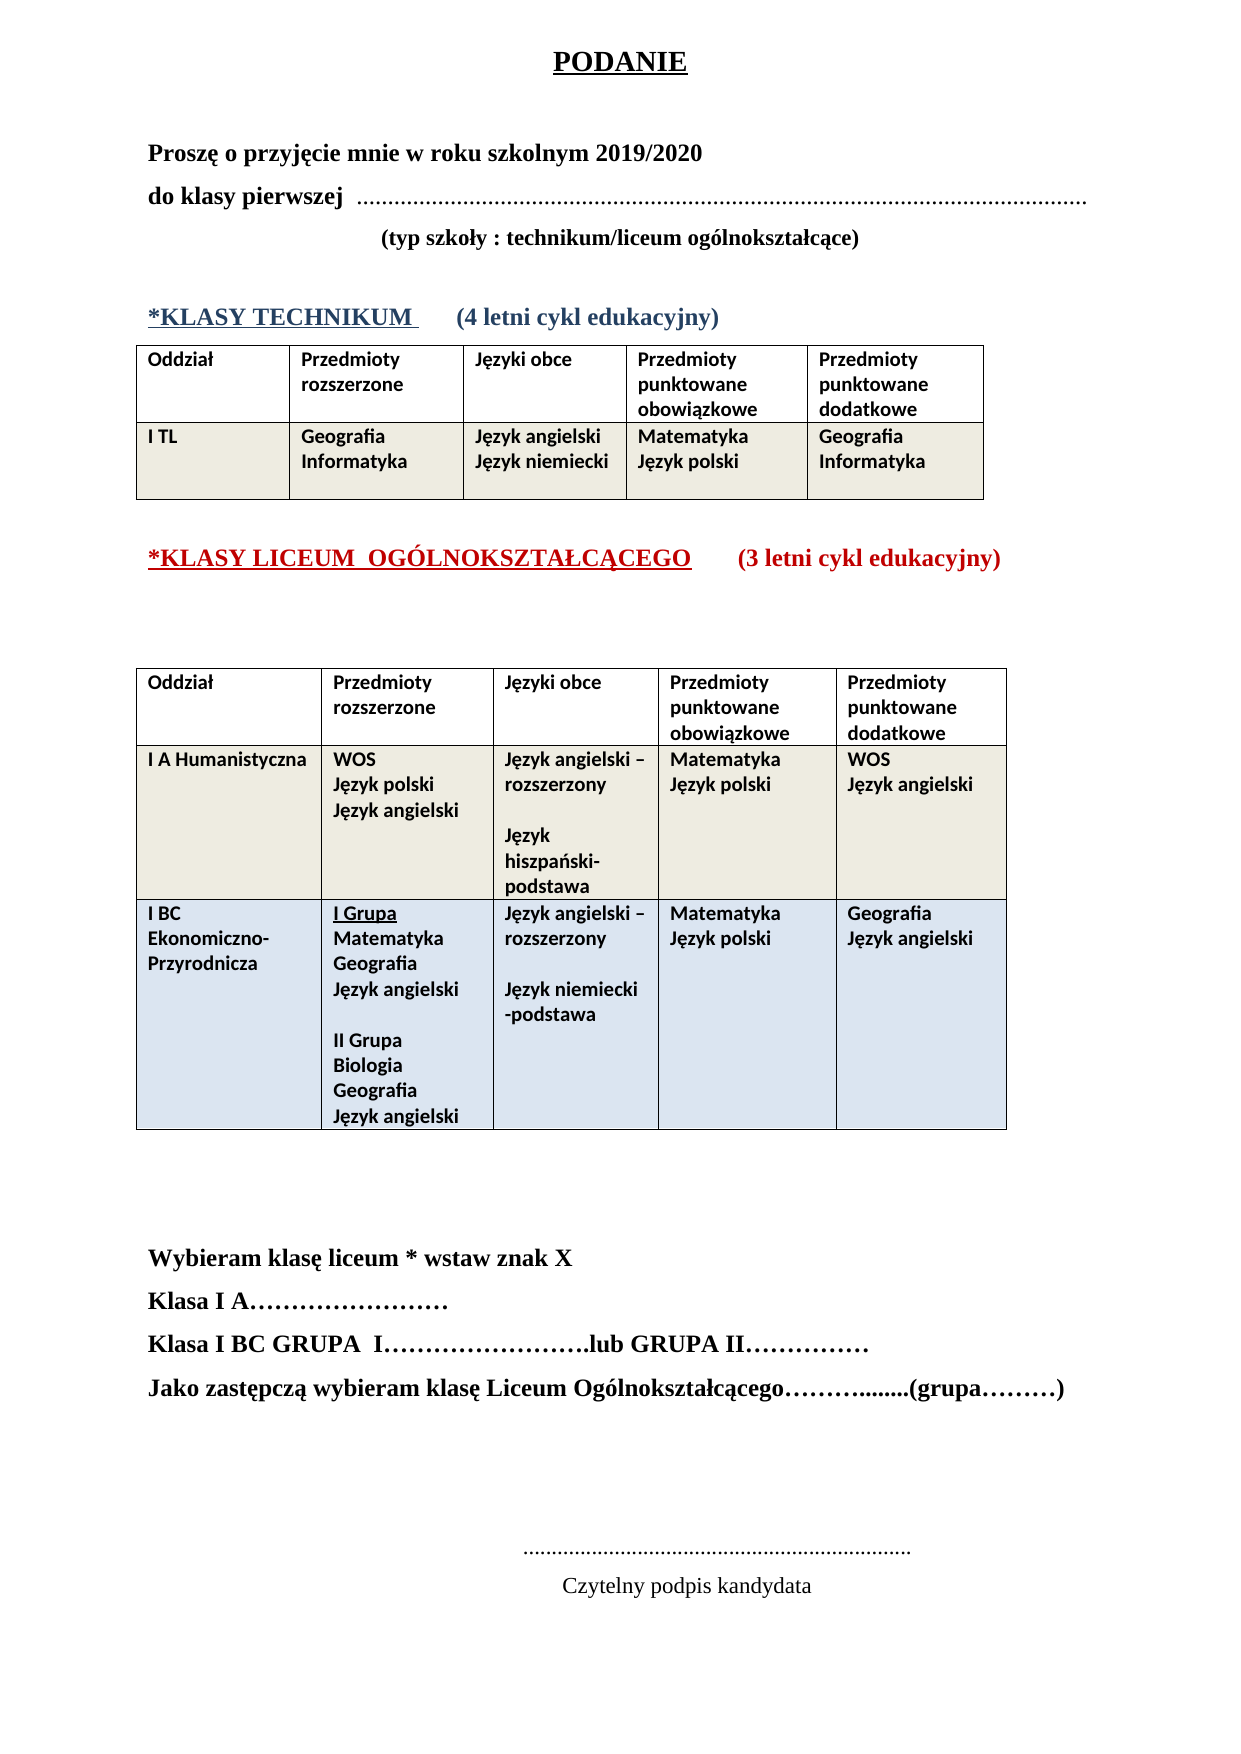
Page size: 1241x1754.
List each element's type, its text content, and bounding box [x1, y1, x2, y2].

table_cell Język angielski Język niemiecki [464, 423, 626, 499]
table_cell Geografia Informatyka [290, 423, 463, 499]
text Klasa I A…………………… [148, 1286, 1093, 1315]
table_header Oddział [137, 669, 321, 745]
table_header Przedmioty rozszerzone [290, 346, 463, 422]
text Czytelny podpis kandydata [148, 1572, 1093, 1599]
table_header Języki obce [494, 669, 658, 745]
text (typ szkoły : technikum/liceum ogólnokształcące) [148, 224, 1093, 250]
text do klasy pierwszej ..................................................................................................................... [148, 181, 1093, 210]
table_header Języki obce [464, 346, 626, 422]
table_header Przedmioty punktowane obowiązkowe [659, 669, 836, 745]
text Jako zastępczą wybieram klasę Liceum Ogólnokształcącego………........(grupa………) [148, 1373, 1093, 1401]
table_cell WOS Język polski Język angielski [322, 746, 493, 899]
table_cell Matematyka Język polski [627, 423, 807, 499]
table_cell WOS Język angielski [837, 746, 1006, 899]
text Klasa I BC GRUPA I…………………….lub GRUPA II…………… [148, 1329, 1093, 1358]
text *KLASY LICEUM OGÓLNOKSZTAŁCĄCEGO (3 letni cykl edukacyjny) [148, 543, 1093, 615]
table_cell I TL [137, 423, 289, 499]
table_cell I A Humanistyczna [137, 746, 321, 899]
table_cell Język angielski –rozszerzony Język hiszpański-podstawa [494, 746, 658, 899]
table_cell Matematyka Język polski [659, 900, 836, 1128]
table_header Przedmioty rozszerzone [322, 669, 493, 745]
table_cell Język angielski –rozszerzony Język niemiecki -podstawa [494, 900, 658, 1128]
table_cell Geografia Informatyka [808, 423, 983, 499]
table_cell I Grupa Matematyka Geografia Język angielski II Grupa Biologia Geografia Język angielski [322, 900, 493, 1128]
text PODANIE [148, 44, 1093, 78]
table_cell Geografia Język angielski [837, 900, 1006, 1128]
text *KLASY TECHNIKUM (4 letni cykl edukacyjny) [148, 302, 1093, 330]
table_cell I BC Ekonomiczno-Przyrodnicza [137, 900, 321, 1128]
table_header Przedmioty punktowane dodatkowe [837, 669, 1006, 745]
table_cell Matematyka Język polski [659, 746, 836, 899]
text .................................................................... [448, 1533, 1093, 1559]
table_header Oddział [137, 346, 289, 422]
table_header Przedmioty punktowane obowiązkowe [627, 346, 807, 422]
text Proszę o przyjęcie mnie w roku szkolnym 2019/2020 [148, 138, 1093, 167]
table_header Przedmioty punktowane dodatkowe [808, 346, 983, 422]
text Wybieram klasę liceum * wstaw znak X [148, 1243, 1093, 1272]
